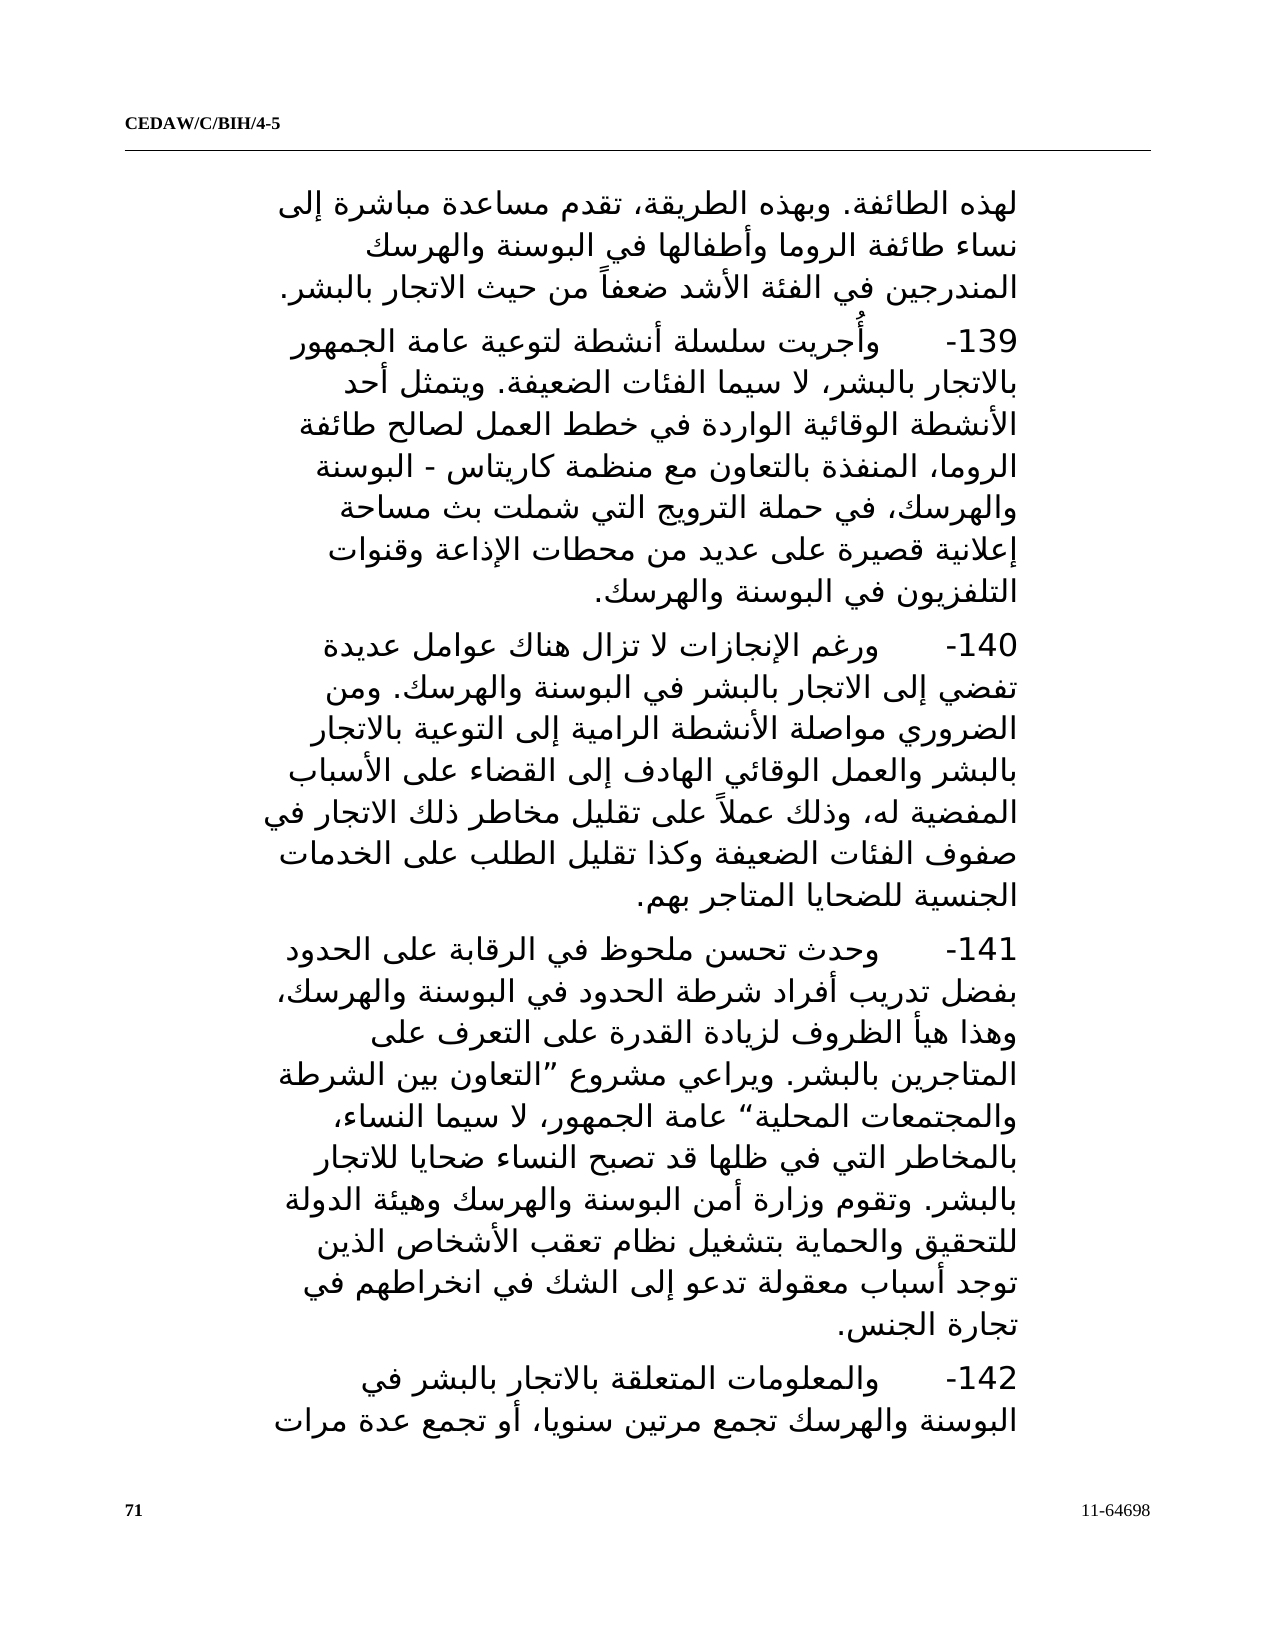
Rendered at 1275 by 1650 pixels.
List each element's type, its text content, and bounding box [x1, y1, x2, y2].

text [256, 1356, 1018, 1440]
text 140- ورغم الإنجازات لا تزال هناك عوامل عديدة تفضي إلى الاتجار بالبشر في البوسنة والهرسك. ومن الضروري مواصلة الأنشطة الرامية إلى التوعية بالاتجار بالبشر والعمل الوقائي الهادف إلى القضاء على الأسباب المفضية له، وذلك عملاً على تقليل مخاطر ذلك الاتجار في صفوف الفئات الضعيفة وكذا تقليل الطلب على الخدمات الجنسية للضحايا المتاجر بهم. [256, 623, 1018, 915]
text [256, 181, 1018, 306]
text 141- وحدث تحسن ملحوظ في الرقابة على الحدود بفضل تدريب أفراد شرطة الحدود في البوسنة والهرسك، وهذا هيأ الظروف لزيادة القدرة على التعرف على المتاجرين بالبشر. ويراعي مشروع ”التعاون بين الشرطة والمجتمعات المحلية“ عامة الجمهور، لا سيما النساء، بالمخاطر التي في ظلها قد تصبح النساء ضحايا للاتجار بالبشر. وتقوم وزارة أمن البوسنة والهرسك وهيئة الدولة للتحقيق والحماية بتشغيل نظام تعقب الأشخاص الذين توجد أسباب معقولة تدعو إلى الشك في انخراطهم في تجارة الجنس. [256, 927, 1018, 1344]
text 139- وأُجريت سلسلة أنشطة لتوعية عامة الجمهور بالاتجار بالبشر، لا سيما الفئات الضعيفة. ويتمثل أحد الأنشطة الوقائية الواردة في خطط العمل لصالح طائفة الروما، المنفذة بالتعاون مع منظمة كاريتاس - البوسنة والهرسك، في حملة الترويج التي شملت بث مساحة إعلانية قصيرة على عديد من محطات الإذاعة وقنوات التلفزيون في البوسنة والهرسك. [256, 319, 1018, 611]
